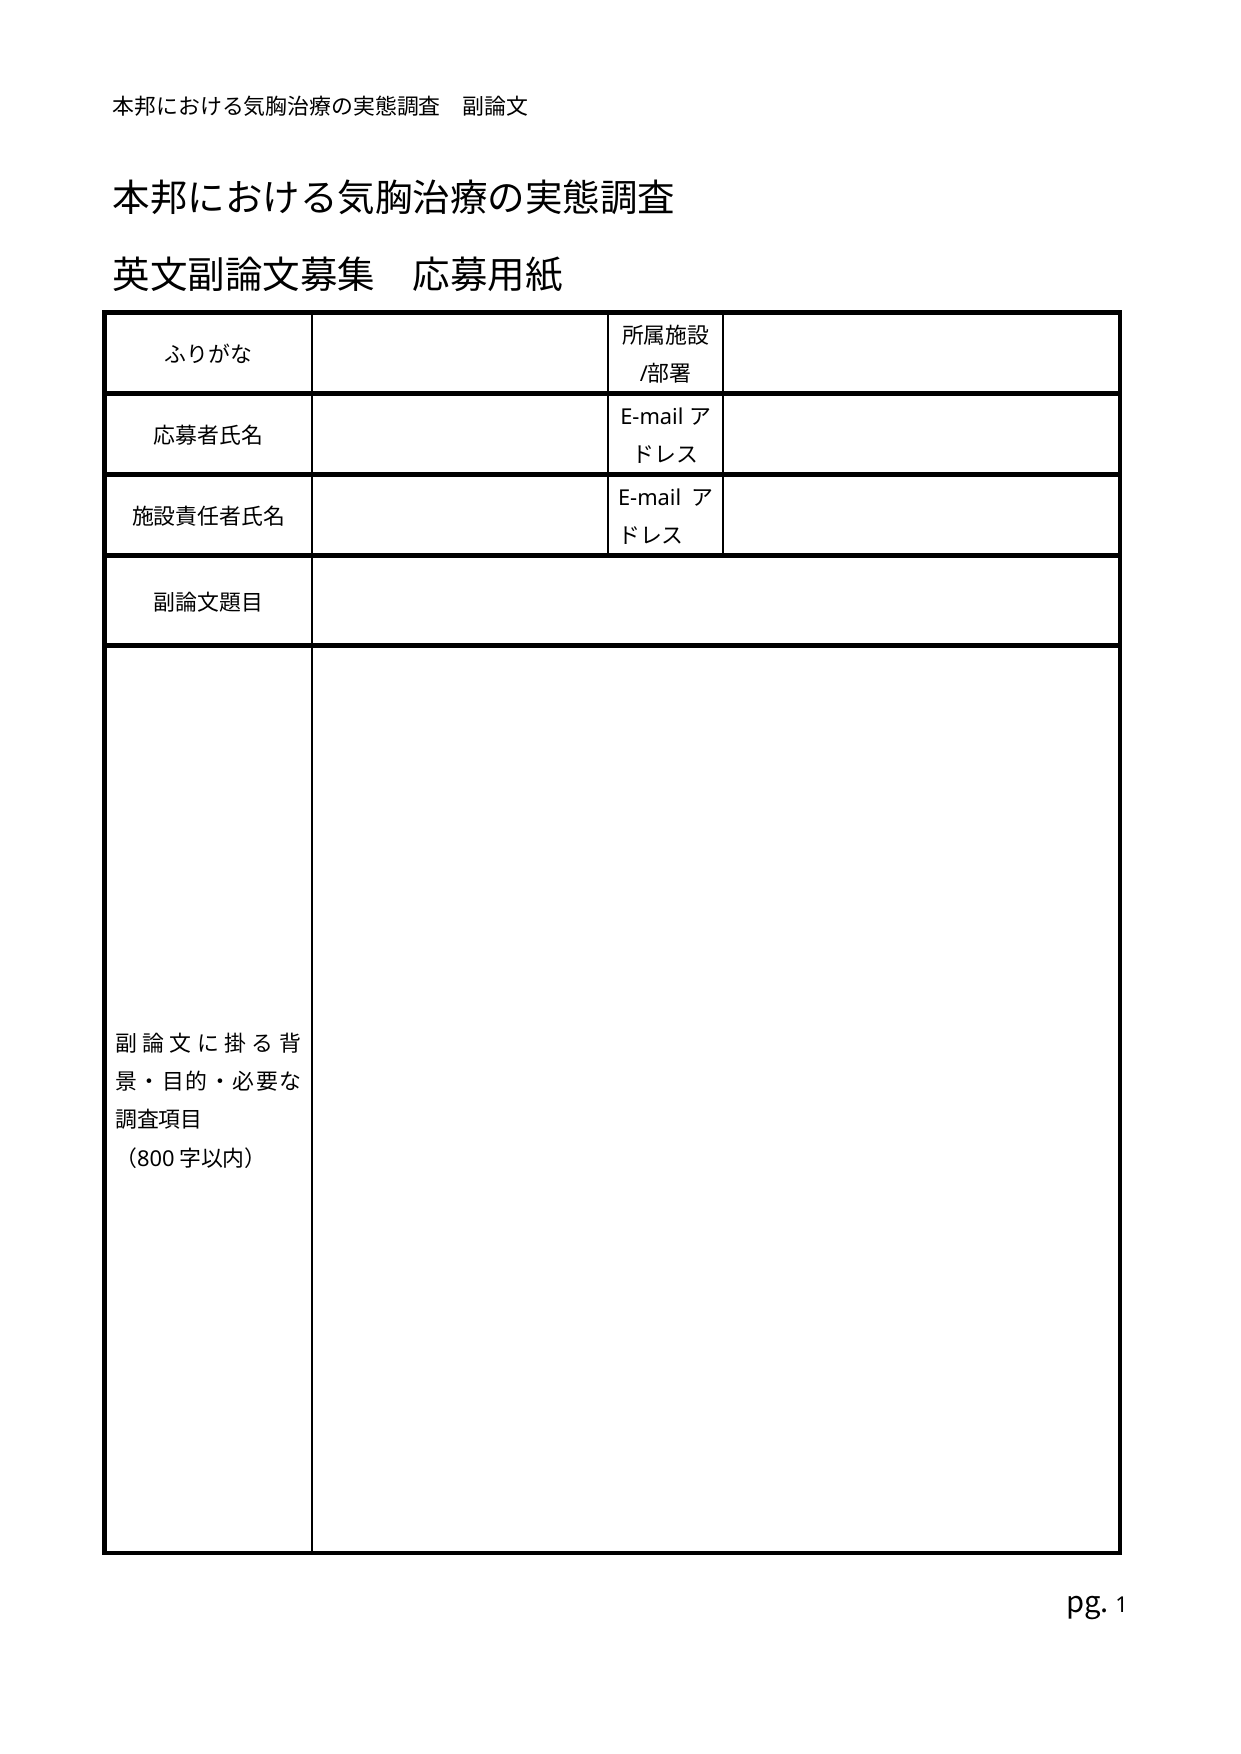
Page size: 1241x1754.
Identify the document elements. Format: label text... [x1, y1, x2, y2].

table_cell [313, 396, 607, 472]
table_cell E-mail アドレス [609, 396, 722, 472]
table_cell 副論文題目 [107, 558, 311, 643]
table_cell [724, 396, 1118, 472]
text 英文副論文募集 応募用紙 [112, 233, 1128, 310]
table_cell E-mail アドレス [609, 477, 722, 553]
table_header 所属施設/部署 [609, 315, 722, 391]
table_header [724, 315, 1118, 391]
table_cell 施設責任者氏名 [107, 477, 311, 553]
table_cell [313, 558, 1118, 643]
table_cell [313, 648, 1118, 1551]
table_header ふりがな [107, 315, 311, 391]
table_cell [313, 477, 607, 553]
table_cell 応募者氏名 [107, 396, 311, 472]
text 本邦における気胸治療の実態調査 [112, 157, 1128, 233]
table_header [313, 315, 607, 391]
table_cell [724, 477, 1118, 553]
table_cell 副論文に掛る背景・目的・必要な調査項目 （800字以内） [107, 648, 311, 1551]
